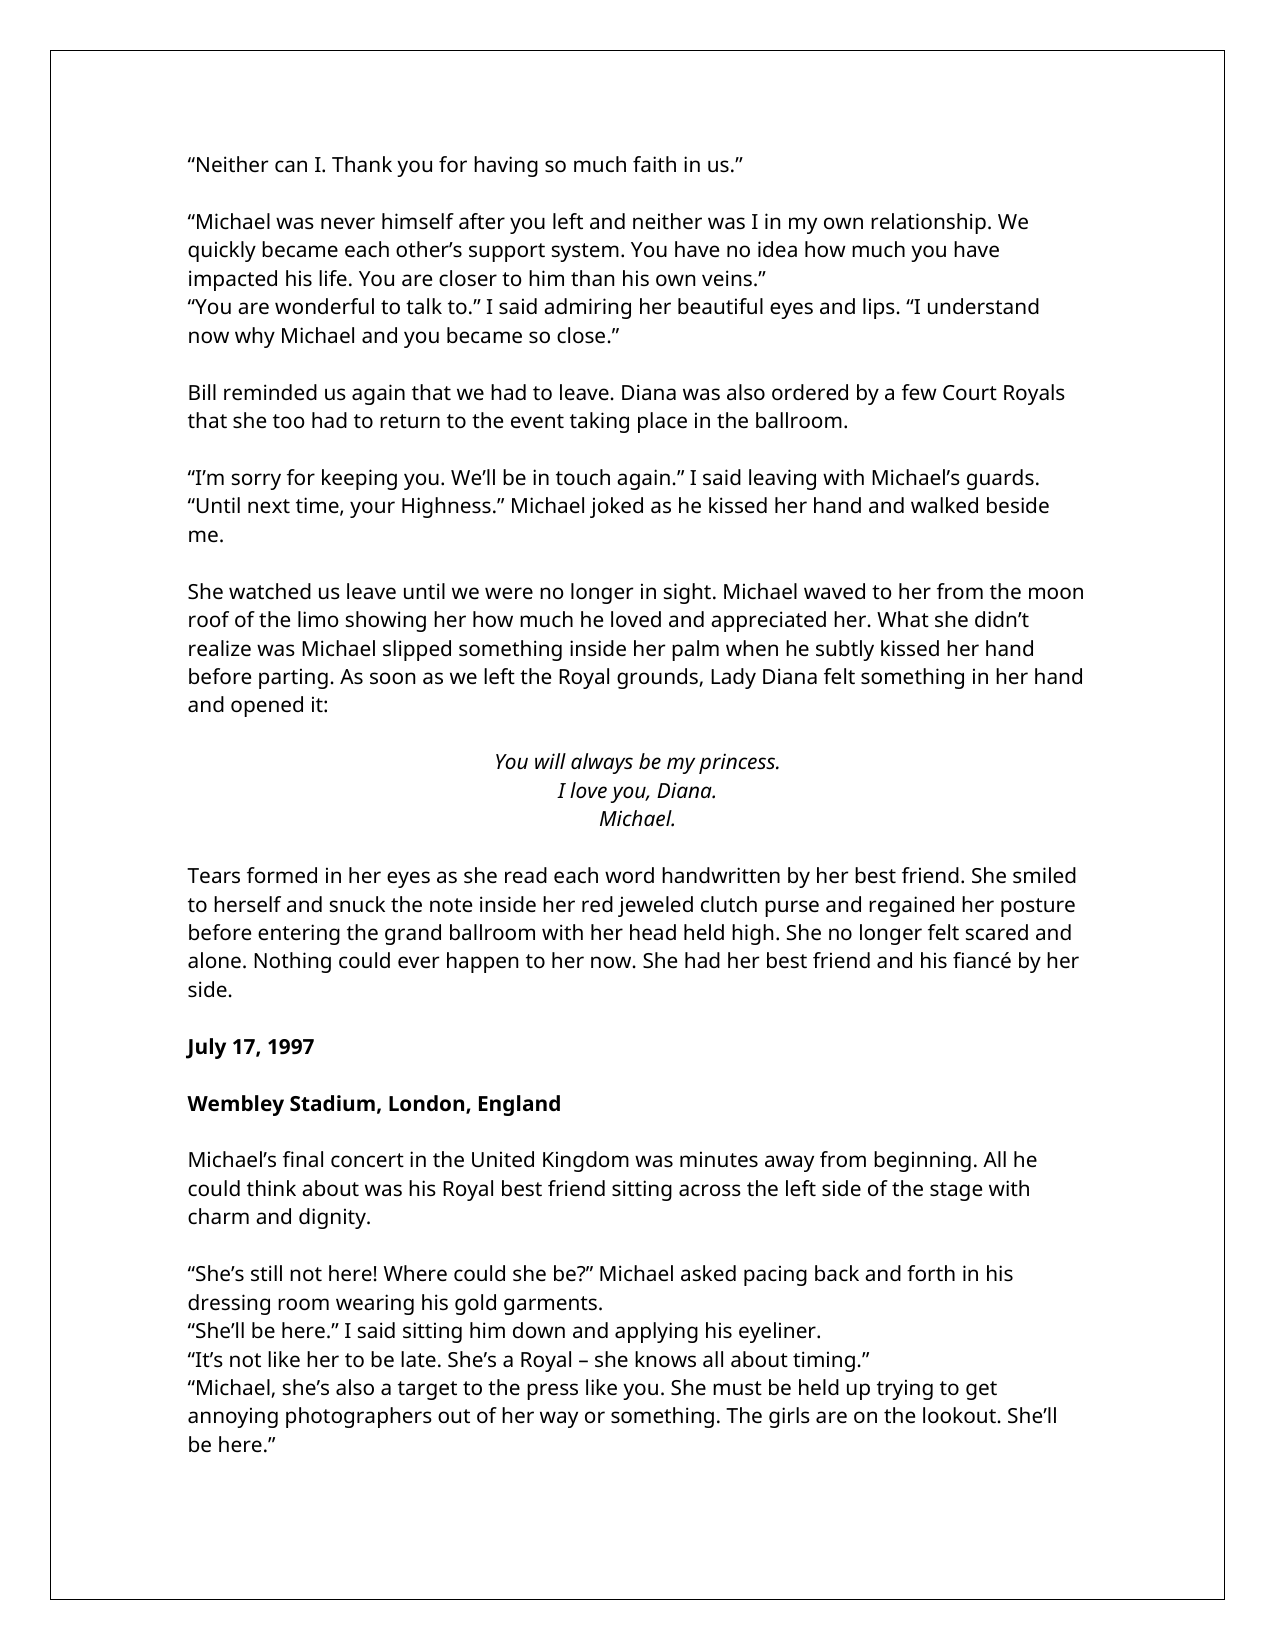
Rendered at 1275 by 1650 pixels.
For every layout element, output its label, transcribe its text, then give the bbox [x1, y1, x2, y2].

text July 17, 1997 [187, 1032, 1087, 1060]
text Tears formed in her eyes as she read each word handwritten by her best friend. She smiled to herself and snuck the note inside her red jeweled clutch purse and regained her posture before entering the grand ballroom with her head held high. She no longer felt scared and alone. Nothing could ever happen to her now. She had her best friend and his fiancé by her side. [187, 861, 1087, 1003]
text “It’s not like her to be late. She’s a Royal – she knows all about timing.” [187, 1345, 1087, 1373]
text I love you, Diana. [187, 776, 1087, 804]
text “I’m sorry for keeping you. We’ll be in touch again.” I said leaving with Michael’s guards. [187, 463, 1087, 492]
text “Neither can I. Thank you for having so much faith in us.” [187, 150, 1087, 178]
text Michael’s final concert in the United Kingdom was minutes away from beginning. All he could think about was his Royal best friend sitting across the left side of the stage with charm and dignity. [187, 1146, 1087, 1231]
text She watched us leave until we were no longer in sight. Michael waved to her from the moon roof of the limo showing her how much he loved and appreciated her. What she didn’t realize was Michael slipped something inside her palm when he subtly kissed her hand before parting. As soon as we left the Royal grounds, Lady Diana felt something in her hand and opened it: [187, 577, 1087, 719]
text “She’ll be here.” I said sitting him down and applying his eyeliner. [187, 1316, 1087, 1345]
text Michael. [187, 804, 1087, 833]
text Wembley Stadium, London, England [187, 1089, 1087, 1117]
text “Michael was never himself after you left and neither was I in my own relationship. We quickly became each other’s support system. You have no idea how much you have impacted his life. You are closer to him than his own veins.” [187, 207, 1087, 292]
text Bill reminded us again that we had to leave. Diana was also ordered by a few Court Royals that she too had to return to the event taking place in the ballroom. [187, 378, 1087, 435]
text “Michael, she’s also a target to the press like you. She must be held up trying to get annoying photographers out of her way or something. The girls are on the lookout. She’ll be here.” [187, 1373, 1087, 1458]
text “You are wonderful to talk to.” I said admiring her beautiful eyes and lips. “I understand now why Michael and you became so close.” [187, 292, 1087, 349]
text “She’s still not here! Where could she be?” Michael asked pacing back and forth in his dressing room wearing his gold garments. [187, 1259, 1087, 1316]
text “Until next time, your Highness.” Michael joked as he kissed her hand and walked beside me. [187, 492, 1087, 548]
text You will always be my princess. [187, 747, 1087, 776]
